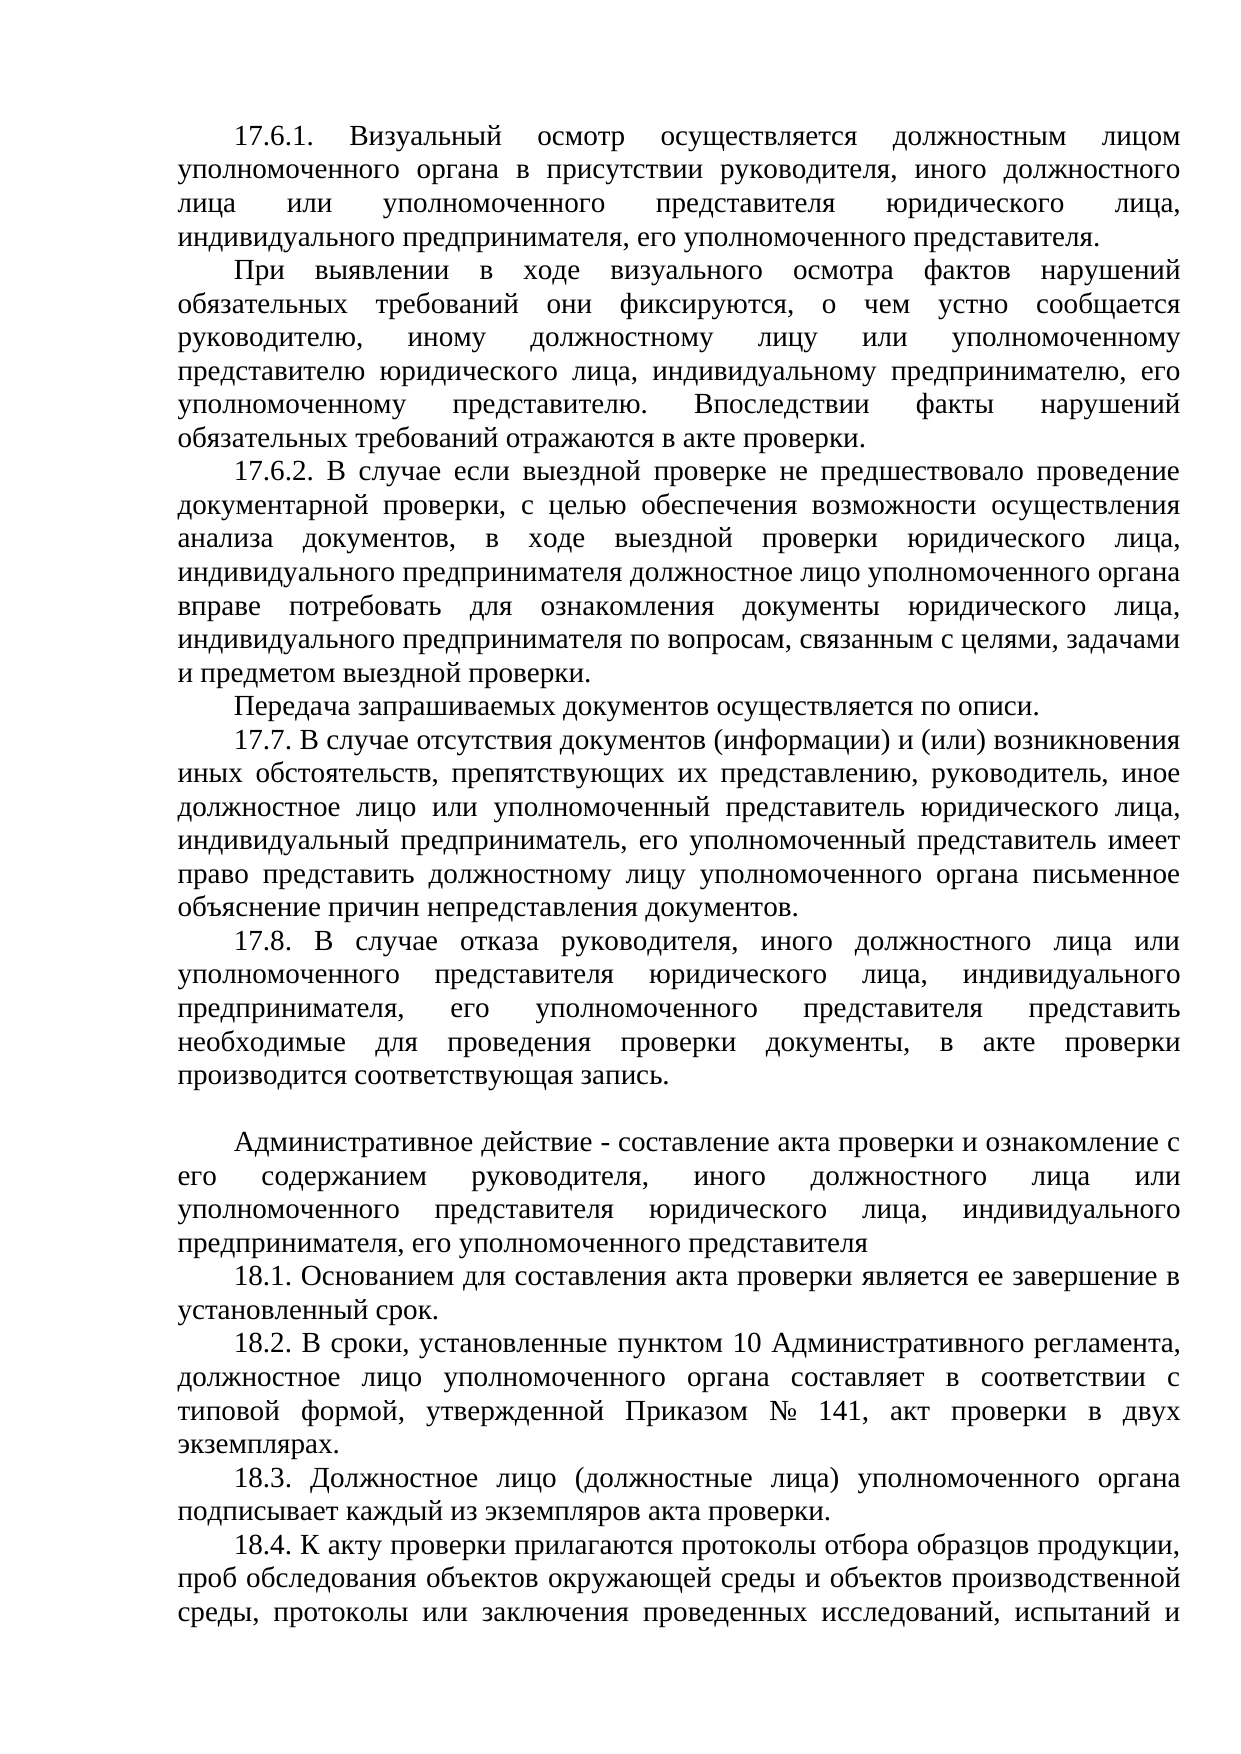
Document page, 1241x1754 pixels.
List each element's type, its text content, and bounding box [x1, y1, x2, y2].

text 17.6.1. Визуальный осмотр осуществляется должностным лицом уполномоченного органа в присутствии руководителя, иного должностного лица или уполномоченного представителя юридического лица, индивидуального предпринимателя, его уполномоченного представителя. [177, 118, 1181, 252]
text 17.7. В случае отсутствия документов (информации) и (или) возникновения иных обстоятельств, препятствующих их представлению, руководитель, иное должностное лицо или уполномоченный представитель юридического лица, индивидуальный предприниматель, его уполномоченный представитель имеет право представить должностному лицу уполномоченного органа письменное объяснение причин непредставления документов. [177, 722, 1181, 923]
text При выявлении в ходе визуального осмотра фактов нарушений обязательных требований они фиксируются, о чем устно сообщается руководителю, иному должностному лицу или уполномоченному представителю юридического лица, индивидуальному предпринимателю, его уполномоченному представителю. Впоследствии факты нарушений обязательных требований отражаются в акте проверки. [177, 252, 1181, 453]
text Передача запрашиваемых документов осуществляется по описи. [177, 688, 1181, 722]
text 18.1. Основанием для составления акта проверки является ее завершение в установленный срок. [177, 1258, 1181, 1326]
text 17.6.2. В случае если выездной проверке не предшествовало проведение документарной проверки, с целью обеспечения возможности осуществления анализа документов, в ходе выездной проверки юридического лица, индивидуального предпринимателя должностное лицо уполномоченного органа вправе потребовать для ознакомления документы юридического лица, индивидуального предпринимателя по вопросам, связанным с целями, задачами и предметом выездной проверки. [177, 453, 1181, 688]
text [177, 1527, 1181, 1627]
text 17.8. В случае отказа руководителя, иного должностного лица или уполномоченного представителя юридического лица, индивидуального предпринимателя, его уполномоченного представителя представить необходимые для проведения проверки документы, в акте проверки производится соответствующая запись. [177, 923, 1181, 1091]
text 18.2. В сроки, установленные пунктом 10 Административного регламента, должностное лицо уполномоченного органа составляет в соответствии с типовой формой, утвержденной Приказом № 141, акт проверки в двух экземплярах. [177, 1326, 1181, 1460]
text 18.3. Должностное лицо (должностные лица) уполномоченного органа подписывает каждый из экземпляров акта проверки. [177, 1460, 1181, 1527]
text Административное действие - составление акта проверки и ознакомление с его содержанием руководителя, иного должностного лица или уполномоченного представителя юридического лица, индивидуального предпринимателя, его уполномоченного представителя [177, 1124, 1181, 1258]
